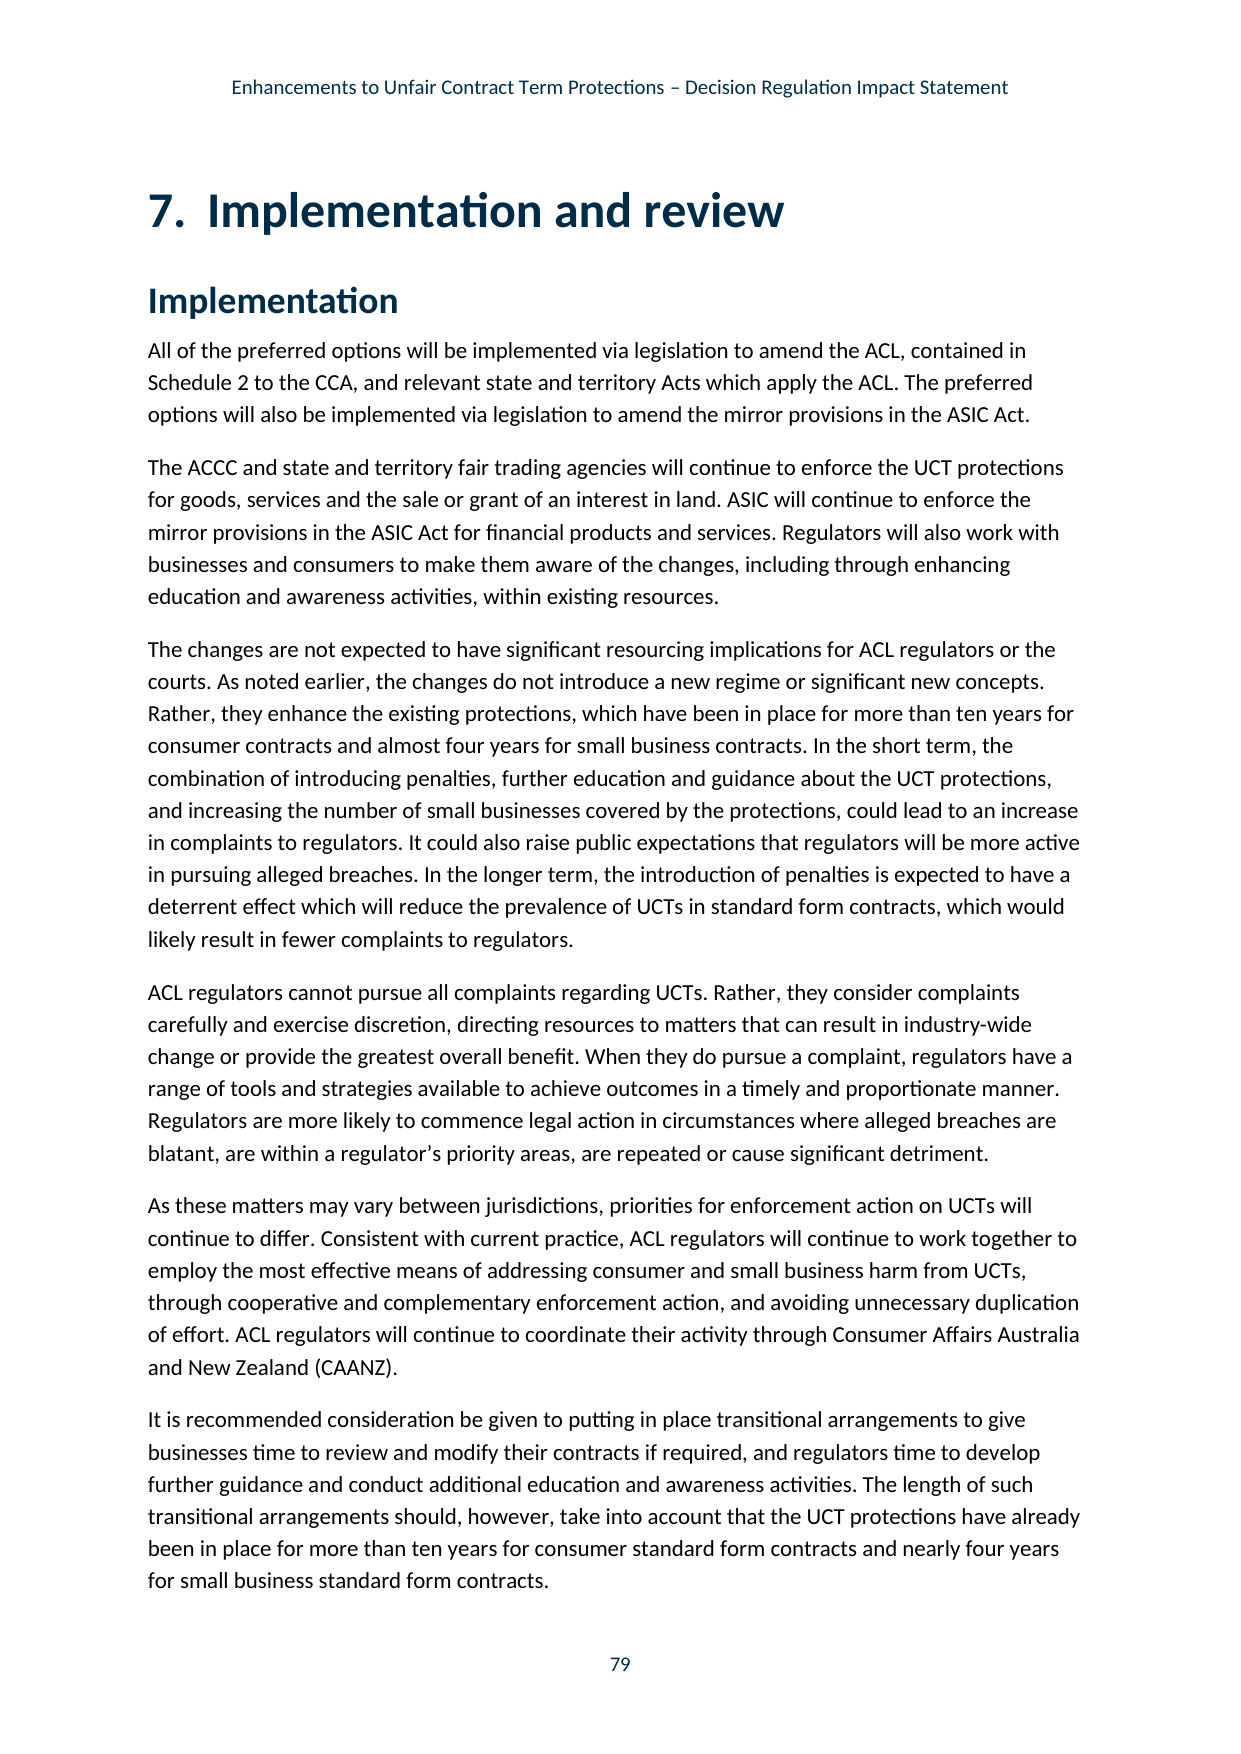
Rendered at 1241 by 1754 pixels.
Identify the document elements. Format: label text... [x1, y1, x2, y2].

text The ACCC and state and territory fair trading agencies will continue to enforce the UCT protections for goods, services and the sale or grant of an interest in land. ASIC will continue to enforce the mirror provisions in the ASIC Act for financial products and services. Regulators will also work with businesses and consumers to make them aware of the changes, including through enhancing education and awareness activities, within existing resources. [148, 453, 1092, 610]
text As these matters may vary between jurisdictions, priorities for enforcement action on UCTs will continue to differ. Consistent with current practice, ACL regulators will continue to work together to employ the most effective means of addressing consumer and small business harm from UCTs, through cooperative and complementary enforcement action, and avoiding unnecessary duplication of effort. ACL regulators will continue to coordinate their activity through Consumer Affairs Australia and New Zealand (CAANZ). [148, 1192, 1092, 1381]
text It is recommended consideration be given to putting in place transitional arrangements to give businesses time to review and modify their contracts if required, and regulators time to develop further guidance and conduct additional education and awareness activities. The length of such transitional arrangements should, however, take into account that the UCT protections have already been in place for more than ten years for consumer standard form contracts and nearly four years for small business standard form contracts. [148, 1406, 1092, 1594]
text All of the preferred options will be implemented via legislation to amend the ACL, contained in Schedule 2 to the CCA, and relevant state and territory Acts which apply the ACL. The preferred options will also be implemented via legislation to amend the mirror provisions in the ASIC Act. [148, 336, 1092, 428]
subtitle Implementation and review [148, 179, 1092, 240]
text ACL regulators cannot pursue all complaints regarding UCTs. Rather, they consider complaints carefully and exercise discretion, directing resources to matters that can result in industry-wide change or provide the greatest overall benefit. When they do pursue a complaint, regulators have a range of tools and strategies available to achieve outcomes in a timely and proportionate manner. Regulators are more likely to commence legal action in circumstances where alleged breaches are blatant, are within a regulator’s priority areas, are repeated or cause significant detriment. [148, 978, 1092, 1167]
subtitle Implementation [148, 277, 1092, 323]
text The changes are not expected to have significant resourcing implications for ACL regulators or the courts. As noted earlier, the changes do not introduce a new regime or significant new concepts. Rather, they enhance the existing protections, which have been in place for more than ten years for consumer contracts and almost four years for small business contracts. In the short term, the combination of introducing penalties, further education and guidance about the UCT protections, and increasing the number of small businesses covered by the protections, could lead to an increase in complaints to regulators. It could also raise public expectations that regulators will be more active in pursuing alleged breaches. In the longer term, the introduction of penalties is expected to have a deterrent effect which will reduce the prevalence of UCTs in standard form contracts, which would likely result in fewer complaints to regulators. [148, 635, 1092, 953]
